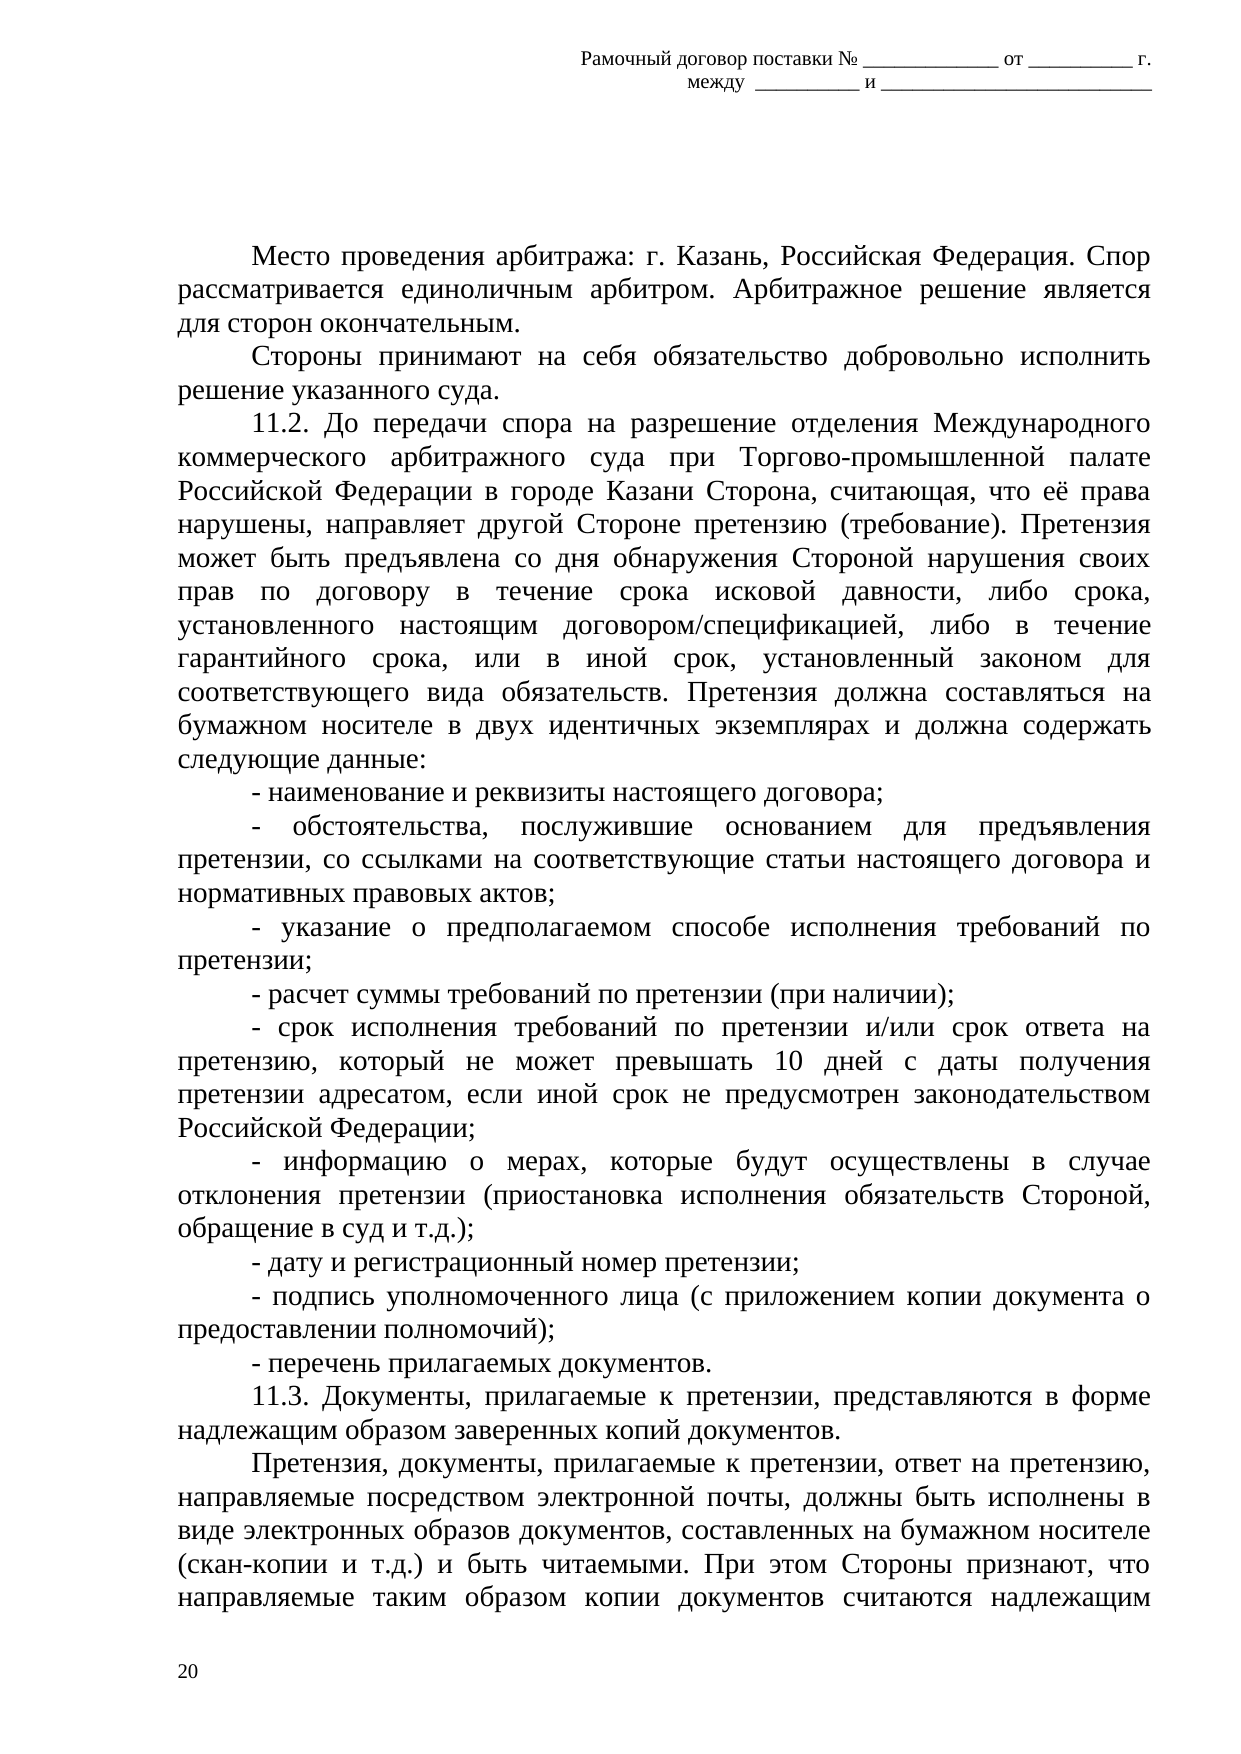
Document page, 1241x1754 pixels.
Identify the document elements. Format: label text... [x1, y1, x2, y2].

text - информацию о мерах, которые будут осуществлены в случае отклонения претензии (приостановка исполнения обязательств Стороной, обращение в суд и т.д.); [177, 1143, 1152, 1244]
text - дату и регистрационный номер претензии; [177, 1244, 1152, 1278]
text - перечень прилагаемых документов. [177, 1345, 1152, 1378]
text 11.3. Документы, прилагаемые к претензии, представляются в форме надлежащим образом заверенных копий документов. [177, 1378, 1152, 1445]
list - наименование и реквизиты настоящего договора; [177, 774, 1152, 808]
text - подпись уполномоченного лица (с приложением копии документа о предоставлении полномочий); [177, 1278, 1152, 1345]
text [177, 1445, 1152, 1613]
list Стороны принимают на себя обязательство добровольно исполнить решение указанного суда. [177, 338, 1152, 406]
text - расчет суммы требований по претензии (при наличии); [177, 976, 1152, 1009]
text - обстоятельства, послужившие основанием для предъявления претензии, со ссылками на соответствующие статьи настоящего договора и нормативных правовых актов; [177, 808, 1152, 909]
text Место проведения арбитража: г. Казань, Российская Федерация. Спор рассматривается единоличным арбитром. Арбитражное решение является для сторон окончательным. [177, 238, 1152, 338]
text - указание о предполагаемом способе исполнения требований по претензии; [177, 909, 1152, 976]
text 11.2. До передачи спора на разрешение отделения Международного коммерческого арбитражного суда при Торгово-промышленной палате Российской Федерации в городе Казани Сторона, считающая, что её права нарушены, направляет другой Стороне претензию (требование). Претензия может быть предъявлена со дня обнаружения Стороной нарушения своих прав по договору в течение срока исковой давности, либо срока, установленного настоящим договором/спецификацией, либо в течение гарантийного срока, или в иной срок, установленный законом для соответствующего вида обязательств. Претензия должна составляться на бумажном носителе в двух идентичных экземплярах и должна содержать следующие данные: [177, 406, 1152, 774]
text - срок исполнения требований по претензии и/или срок ответа на претензию, который не может превышать 10 дней с даты получения претензии адресатом, если иной срок не предусмотрен законодательством Российской Федерации; [177, 1009, 1152, 1143]
